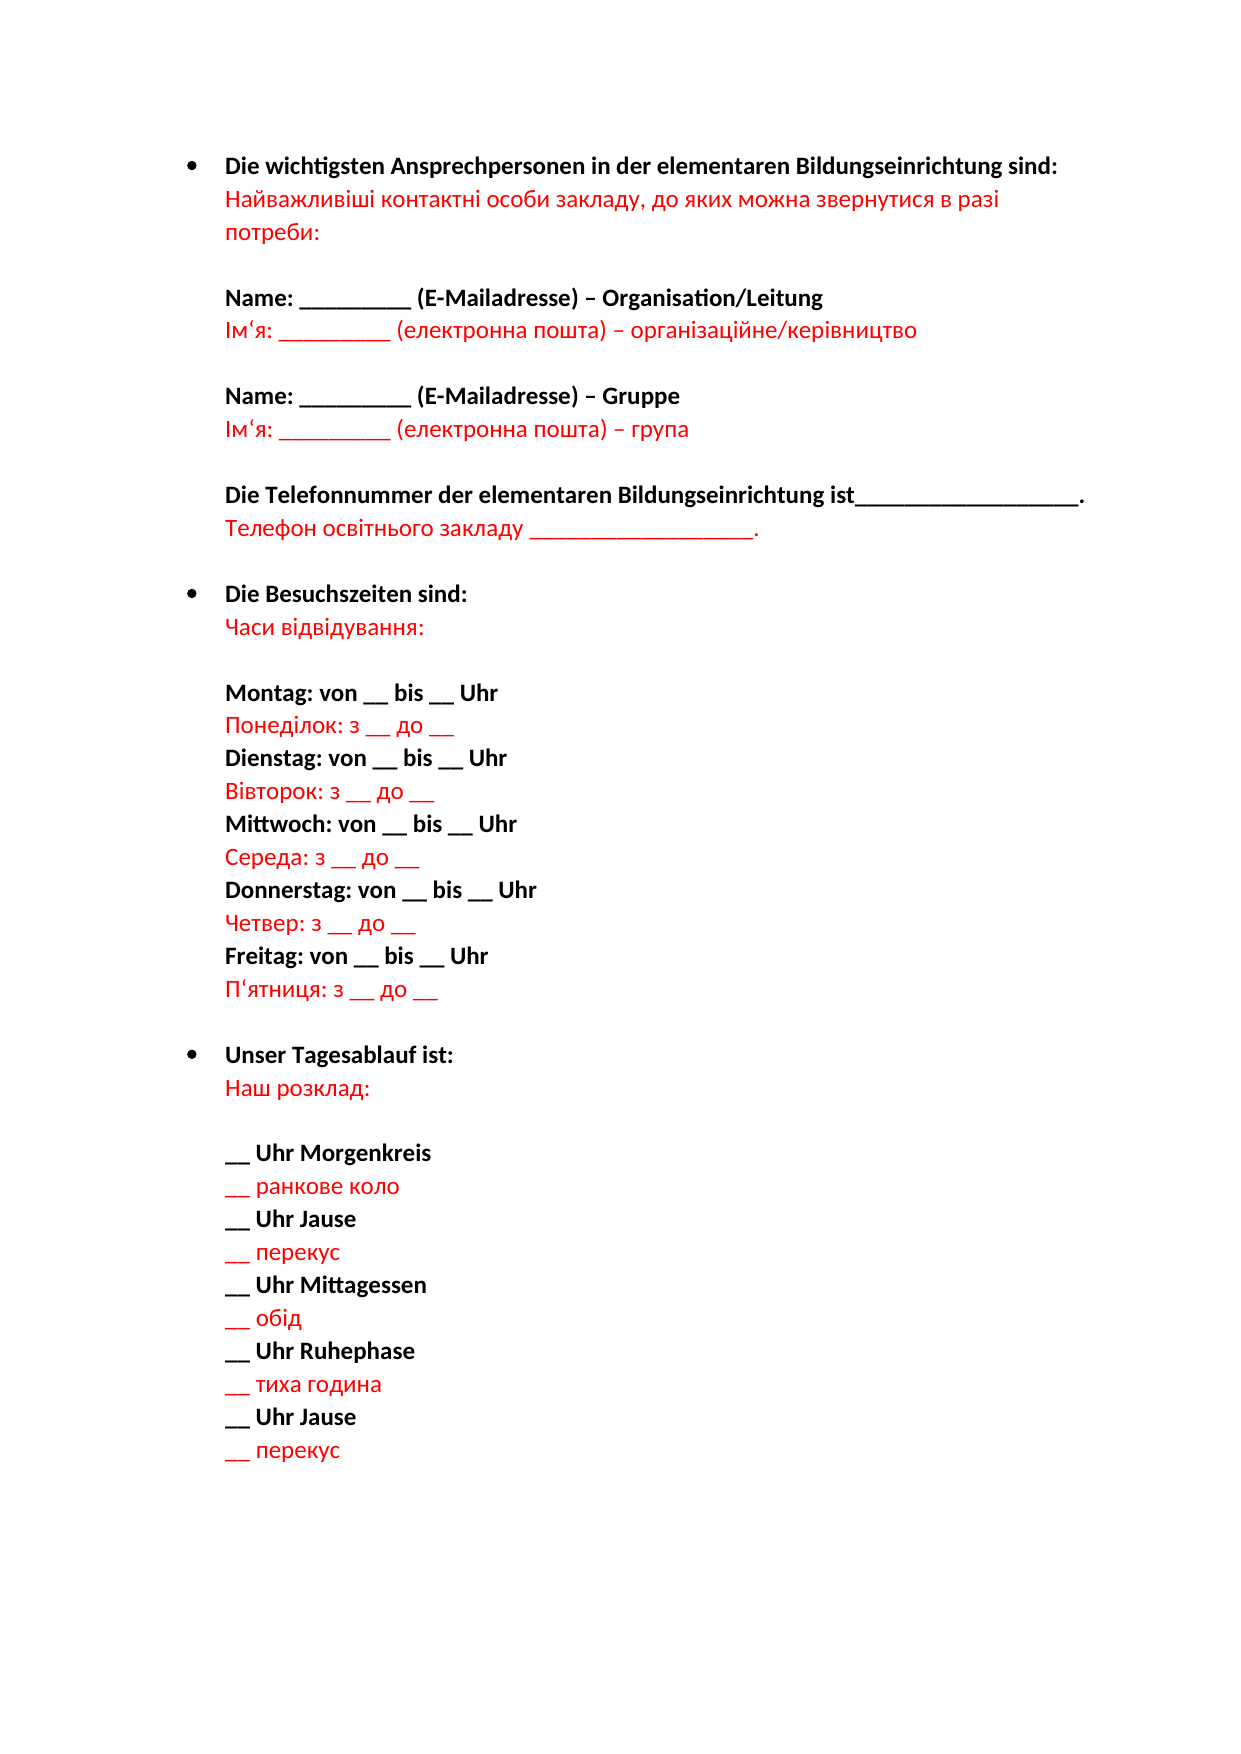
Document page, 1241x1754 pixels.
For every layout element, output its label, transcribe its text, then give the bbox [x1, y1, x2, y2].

list Вівторок: з __ до __ [225, 775, 1090, 806]
list Ім‘я: _________ (електронна пошта) – група [225, 413, 1090, 444]
list __ Uhr Jause [225, 1203, 1090, 1234]
list __ перекус [225, 1434, 1090, 1464]
list Четвер: з __ до __ [225, 907, 1090, 938]
list __ перекус [225, 1236, 1090, 1267]
list Ім‘я: _________ (електронна пошта) – організаційне/керівництво [225, 314, 1090, 345]
list __ Uhr Ruhephase [225, 1335, 1090, 1366]
list Die Telefonnummer der elementaren Bildungseinrichtung ist__________________. [225, 479, 1090, 510]
list Середа: з __ до __ [225, 841, 1090, 872]
list Найважливіші контактні особи закладу, до яких можна звернутися в разі потреби: [225, 183, 1090, 246]
list Name: _________ (E-Mailadresse) – Organisation/Leitung [225, 282, 1090, 312]
list Name: _________ (E-Mailadresse) – Gruppe [225, 380, 1090, 411]
list Dienstag: von __ bis __ Uhr [225, 742, 1090, 773]
list Часи відвідування: [225, 611, 1090, 641]
list __ Uhr Jause [225, 1401, 1090, 1431]
list Die wichtigsten Ansprechpersonen in der elementaren Bildungseinrichtung sind: [187, 150, 1090, 181]
list __ тиха година [225, 1368, 1090, 1398]
list П‘ятниця: з __ до __ [225, 973, 1090, 1003]
list __ ранкове коло [225, 1170, 1090, 1201]
list Unser Tagesablauf ist: [187, 1039, 1090, 1069]
list Montag: von __ bis __ Uhr [225, 677, 1090, 707]
list __ Uhr Morgenkreis [225, 1137, 1090, 1168]
list Наш розклад: [225, 1072, 1090, 1102]
list Die Besuchszeiten sind: [187, 578, 1090, 608]
list __ Uhr Mittagessen [225, 1269, 1090, 1300]
list __ обід [225, 1302, 1090, 1333]
list Donnerstag: von __ bis __ Uhr [225, 874, 1090, 905]
list Freitag: von __ bis __ Uhr [225, 940, 1090, 971]
list Понеділок: з __ до __ [225, 709, 1090, 740]
list Mittwoch: von __ bis __ Uhr [225, 808, 1090, 839]
list Телефон освітнього закладу __________________. [225, 512, 1090, 543]
